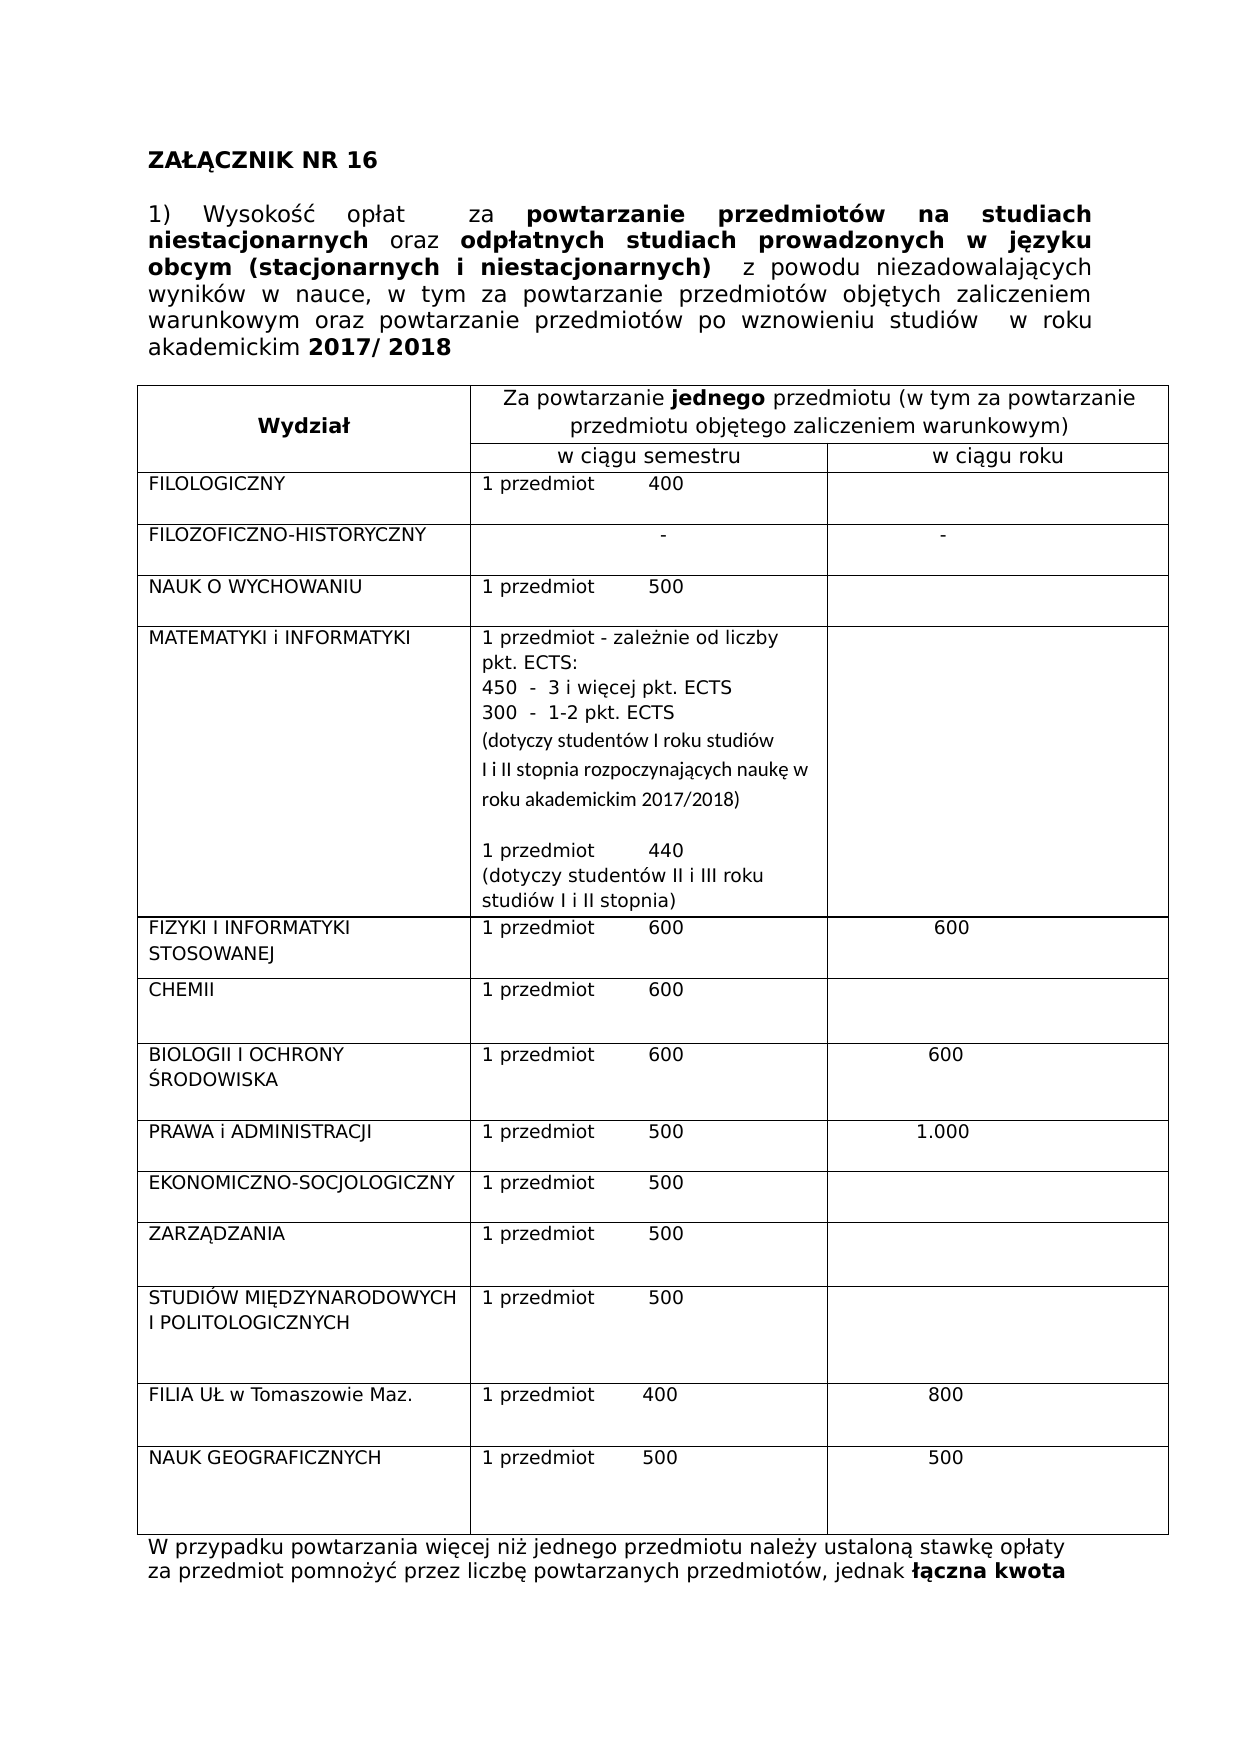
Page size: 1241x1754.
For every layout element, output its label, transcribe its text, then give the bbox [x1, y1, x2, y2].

table_cell 600 [828, 918, 1168, 978]
table_cell [828, 1172, 1168, 1222]
table_cell [828, 473, 1168, 523]
table_cell NAUK O WYCHOWANIU [138, 576, 470, 626]
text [148, 1535, 1093, 1584]
table_header Wydział [138, 386, 470, 472]
table_cell 1 przedmiot 500 [471, 1447, 827, 1534]
table_cell 1 przedmiot 500 [471, 1223, 827, 1286]
table_cell w ciągu semestru [471, 444, 827, 472]
table_cell EKONOMICZNO-SOCJOLOGICZNY [138, 1172, 470, 1222]
table_cell PRAWA i ADMINISTRACJI [138, 1121, 470, 1171]
table_cell - [471, 525, 827, 575]
table_cell [828, 576, 1168, 626]
table_cell NAUK GEOGRAFICZNYCH [138, 1447, 470, 1534]
table_cell STUDIÓW MIĘDZYNARODOWYCH I POLITOLOGICZNYCH [138, 1287, 470, 1383]
table_cell BIOLOGII I OCHRONY ŚRODOWISKA [138, 1044, 470, 1119]
table_cell [828, 627, 1168, 916]
table_cell [828, 1287, 1168, 1383]
table_cell 1 przedmiot - zależnie od liczby pkt. ECTS: 450 - 3 i więcej pkt. ECTS 300 - 1-2 pkt. ECTS (dotyczy studentów I roku studiów I i II stopnia rozpoczynających naukę w roku akademickim 2017/2018) 1 przedmiot 440 (dotyczy studentów II i III roku studiów I i II stopnia) [471, 627, 827, 916]
table_cell MATEMATYKI i INFORMATYKI [138, 627, 470, 916]
table_cell 1 przedmiot 600 [471, 918, 827, 978]
table_cell [828, 1223, 1168, 1286]
table_cell 800 [828, 1384, 1168, 1446]
text ZAŁĄCZNIK NR 16 [148, 148, 1093, 174]
table_cell - [828, 525, 1168, 575]
table_cell 1 przedmiot 500 [471, 1121, 827, 1171]
table_cell FILOLOGICZNY [138, 473, 470, 523]
table_cell FILOZOFICZNO-HISTORYCZNY [138, 525, 470, 575]
table_cell w ciągu roku [828, 444, 1168, 472]
table_cell 1 przedmiot 600 [471, 979, 827, 1043]
table_cell FILIA UŁ w Tomaszowie Maz. [138, 1384, 470, 1446]
text 1) Wysokość opłat za powtarzanie przedmiotów na studiach niestacjonarnych oraz odpłatnych studiach prowadzonych w języku obcym (stacjonarnych i niestacjonarnych) z powodu niezadowalających wyników w nauce, w tym za powtarzanie przedmiotów objętych zaliczeniem warunkowym oraz powtarzanie przedmiotów po wznowieniu studiów w roku akademickim 2017/ 2018 [148, 201, 1093, 361]
table_cell 1 przedmiot 400 [471, 1384, 827, 1446]
table_cell 1 przedmiot 400 [471, 473, 827, 523]
table_cell 1 przedmiot 500 [471, 1287, 827, 1383]
table_cell 600 [828, 1044, 1168, 1119]
table_cell 1.000 [828, 1121, 1168, 1171]
table_cell 1 przedmiot 600 [471, 1044, 827, 1119]
table_cell [828, 979, 1168, 1043]
table_cell 1 przedmiot 500 [471, 576, 827, 626]
table_cell 500 [828, 1447, 1168, 1534]
table_header Za powtarzanie jednego przedmiotu (w tym za powtarzanie przedmiotu objętego zaliczeniem warunkowym) [471, 386, 1168, 443]
table_cell ZARZĄDZANIA [138, 1223, 470, 1286]
table_cell 1 przedmiot 500 [471, 1172, 827, 1222]
table_cell CHEMII [138, 979, 470, 1043]
table_cell FIZYKI I INFORMATYKI STOSOWANEJ [138, 918, 470, 978]
